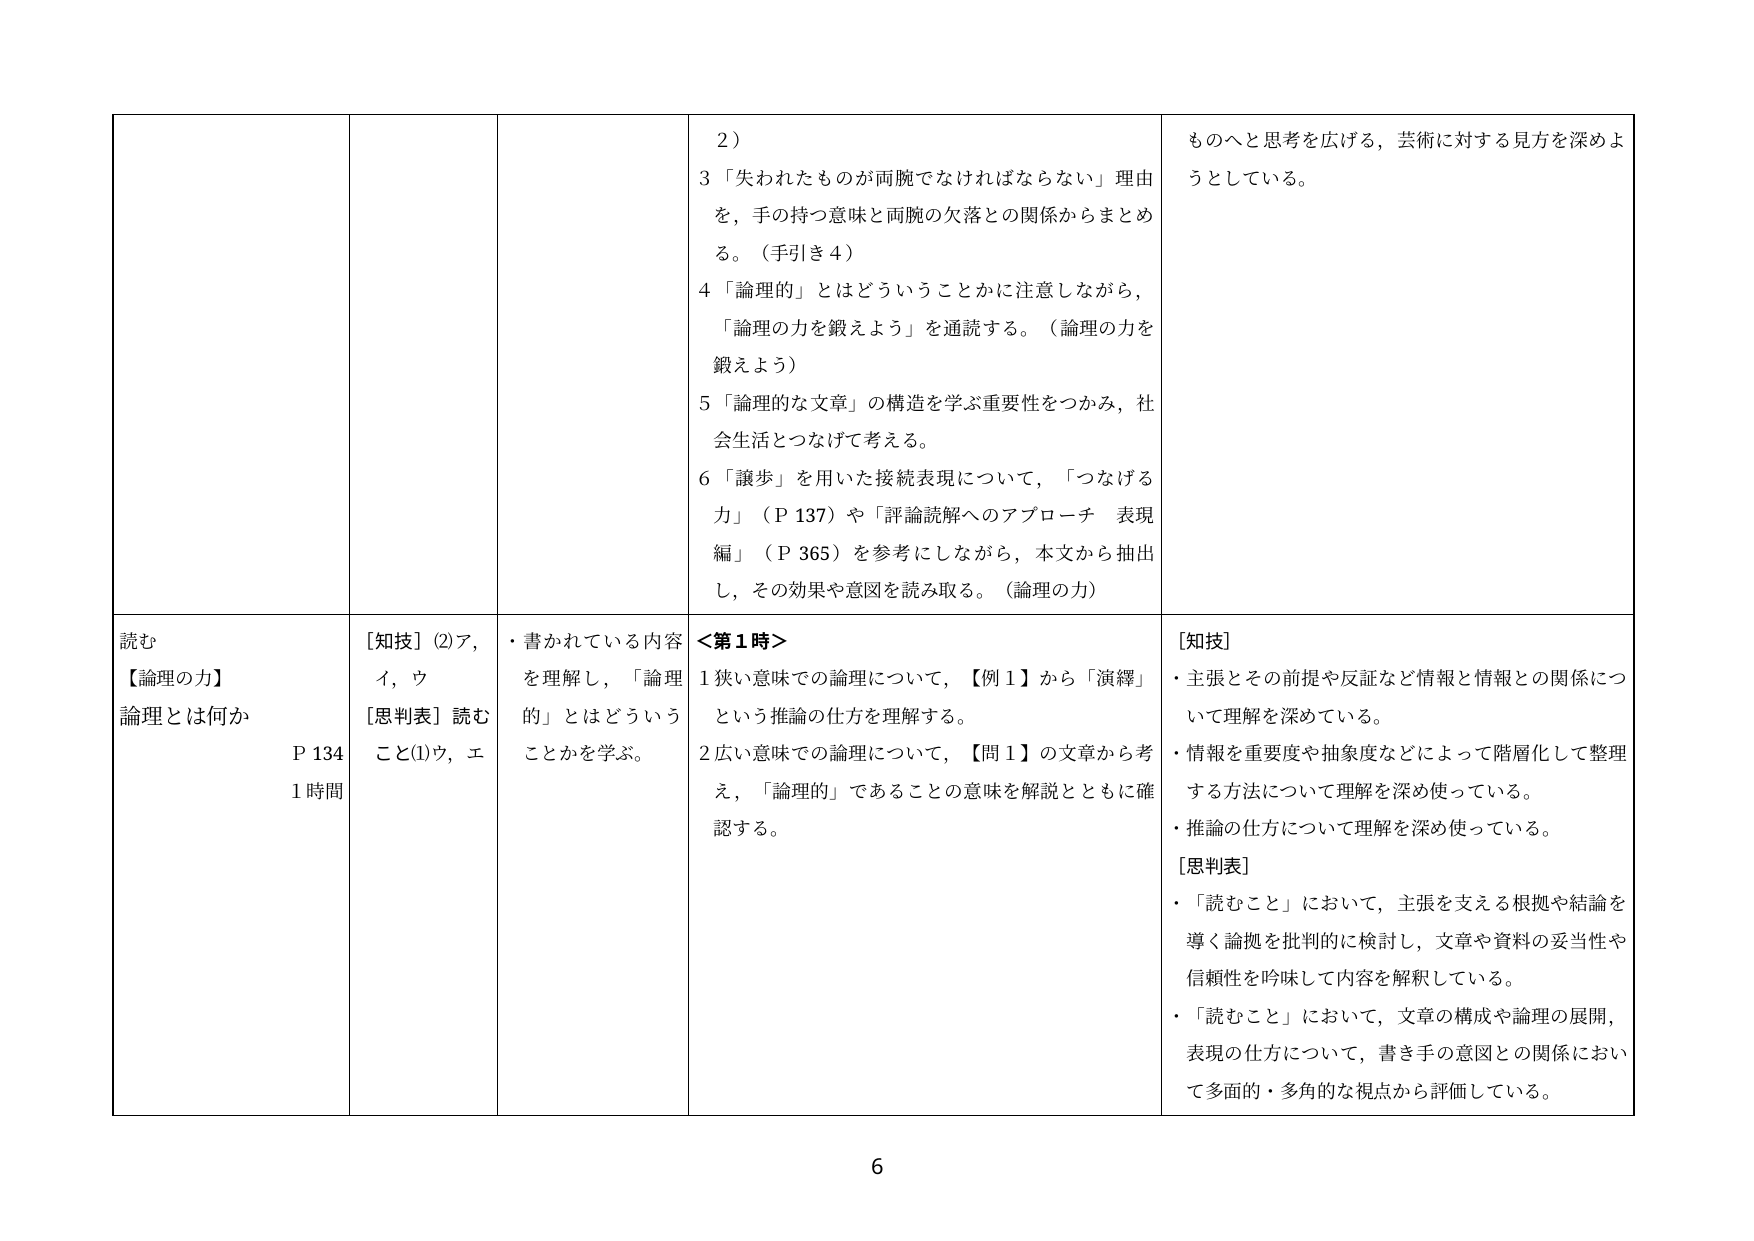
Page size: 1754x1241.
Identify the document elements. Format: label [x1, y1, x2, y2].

table_cell [689, 115, 1161, 614]
table_cell [114, 615, 349, 1115]
table_cell [1162, 115, 1633, 614]
table_cell [350, 615, 497, 1115]
table_cell [498, 615, 688, 1115]
table_cell [1162, 615, 1633, 1115]
table_cell [689, 615, 1161, 1115]
table_cell [350, 115, 497, 614]
table_cell [498, 115, 688, 614]
table_cell [114, 115, 349, 614]
